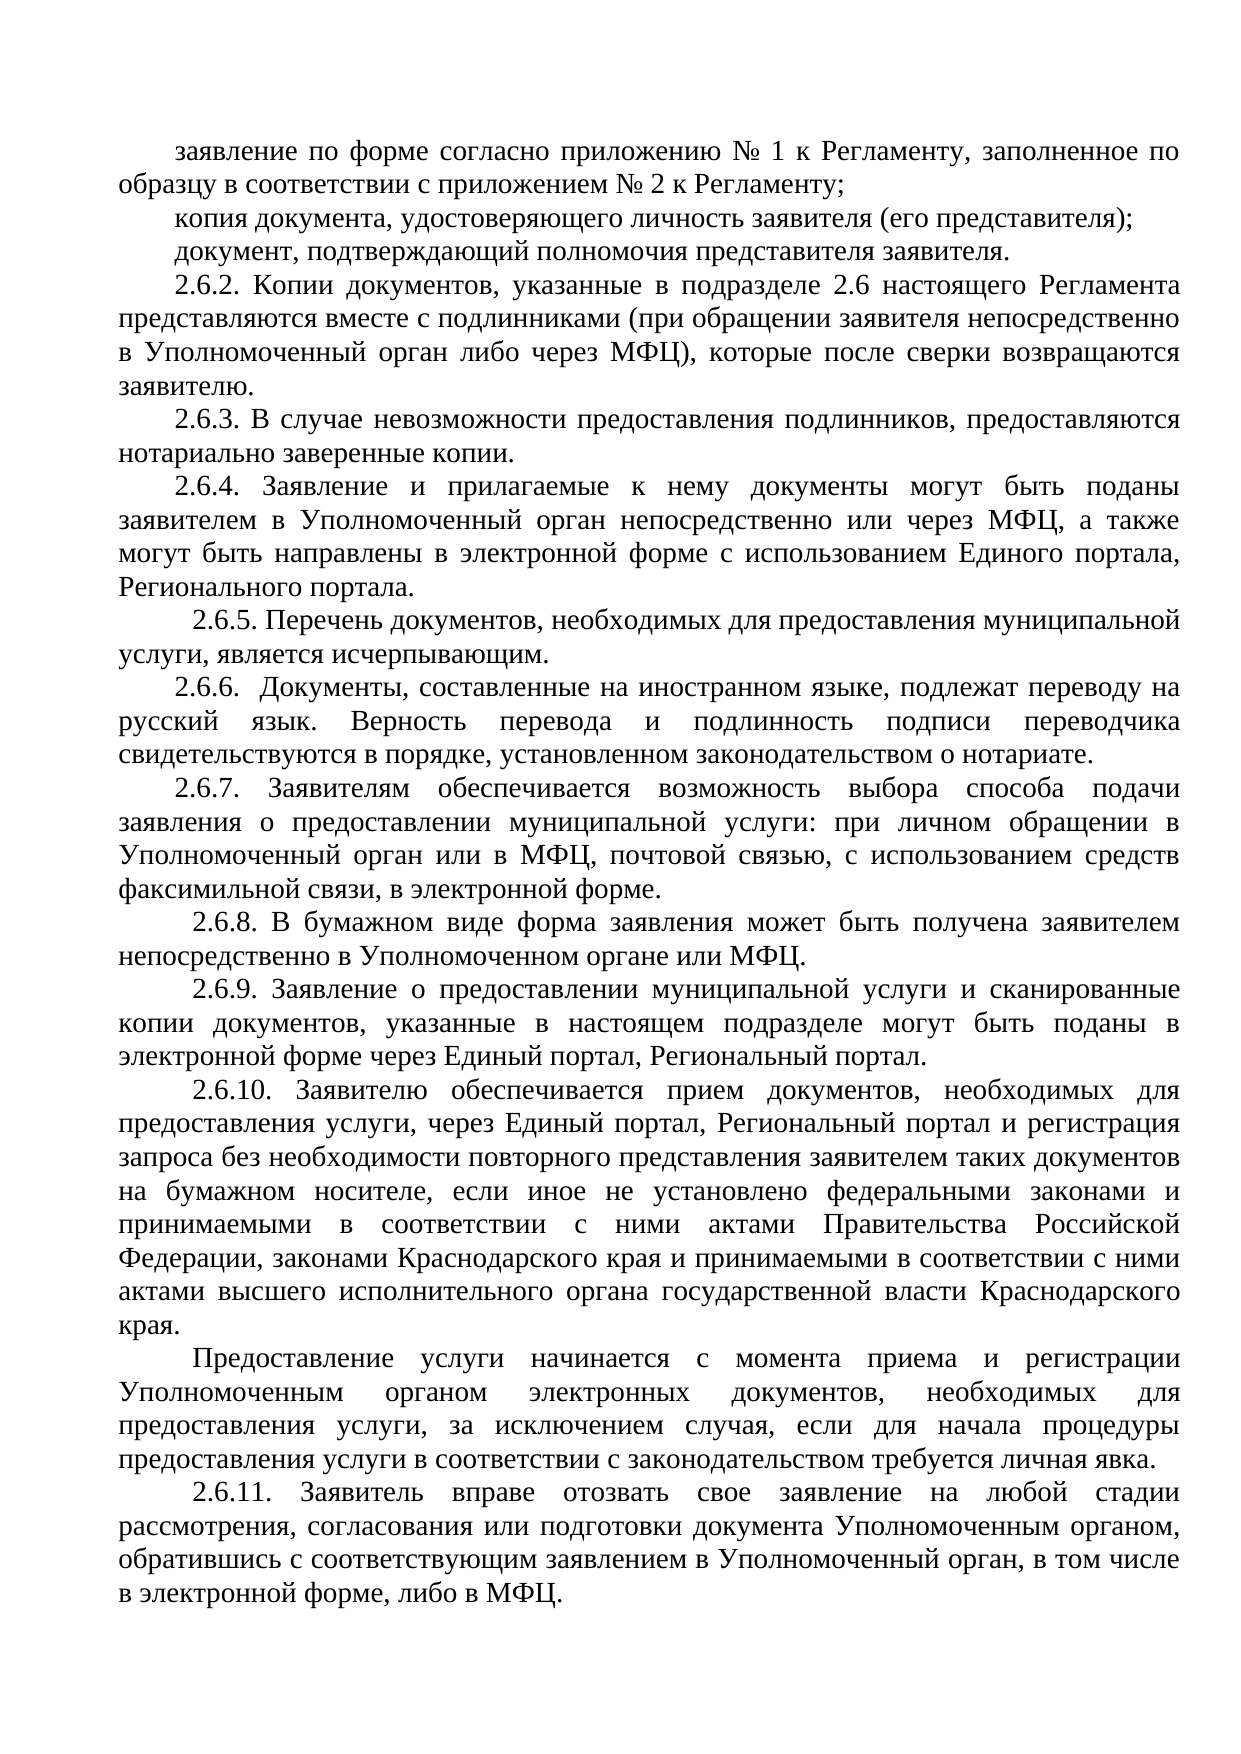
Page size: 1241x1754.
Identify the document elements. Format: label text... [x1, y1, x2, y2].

text 2.6.8. В бумажном виде форма заявления может быть получена заявителем непосредственно в Уполномоченном органе или МФЦ. [118, 904, 1181, 971]
text 2.6.10. Заявителю обеспечивается прием документов, необходимых для предоставления услуги, через Единый портал, Региональный портал и регистрация запроса без необходимости повторного представления заявителем таких документов на бумажном носителе, если иное не установлено федеральными законами и принимаемыми в соответствии с ними актами Правительства Российской Федерации, законами Краснодарского края и принимаемыми в соответствии с ними актами высшего исполнительного органа государственной власти Краснодарского края. [118, 1072, 1181, 1340]
text документ, подтверждающий полномочия представителя заявителя. [118, 233, 1181, 267]
text заявление по форме согласно приложению № 1 к Регламенту, заполненное по образцу в соответствии с приложением № 2 к Регламенту; [118, 133, 1181, 200]
text копия документа, удостоверяющего личность заявителя (его представителя); [118, 200, 1181, 233]
text 2.6.2. Копии документов, указанные в подразделе 2.6 настоящего Регламента представляются вместе с подлинниками (при обращении заявителя непосредственно в Уполномоченный орган либо через МФЦ), которые после сверки возвращаются заявителю. [118, 267, 1181, 401]
text 2.6.11. Заявитель вправе отозвать свое заявление на любой стадии рассмотрения, согласования или подготовки документа Уполномоченным органом, обратившись с соответствующим заявлением в Уполномоченный орган, в том числе в электронной форме, либо в МФЦ. [118, 1474, 1181, 1609]
text Предоставление услуги начинается с момента приема и регистрации Уполномоченным органом электронных документов, необходимых для предоставления услуги, за исключением случая, если для начала процедуры предоставления услуги в соответствии с законодательством требуется личная явка. [118, 1340, 1181, 1474]
text 2.6.9. Заявление о предоставлении муниципальной услуги и сканированные копии документов, указанные в настоящем подразделе могут быть поданы в электронной форме через Единый портал, Региональный портал. [118, 971, 1181, 1072]
text 2.6.4. Заявление и прилагаемые к нему документы могут быть поданы заявителем в Уполномоченный орган непосредственно или через МФЦ, а также могут быть направлены в электронной форме с использованием Единого портала, Регионального портала. [118, 468, 1181, 602]
text 2.6.5. Перечень документов, необходимых для предоставления муниципальной услуги, является исчерпывающим. [118, 602, 1181, 669]
text 2.6.6. Документы, составленные на иностранном языке, подлежат переводу на русский язык. Верность перевода и подлинность подписи переводчика свидетельствуются в порядке, установленном законодательством о нотариате. [118, 669, 1181, 770]
text 2.6.7. Заявителям обеспечивается возможность выбора способа подачи заявления о предоставлении муниципальной услуги: при личном обращении в Уполномоченный орган или в МФЦ, почтовой связью, с использованием средств факсимильной связи, в электронной форме. [118, 770, 1181, 904]
text 2.6.3. В случае невозможности предоставления подлинников, предоставляются нотариально заверенные копии. [118, 401, 1181, 468]
